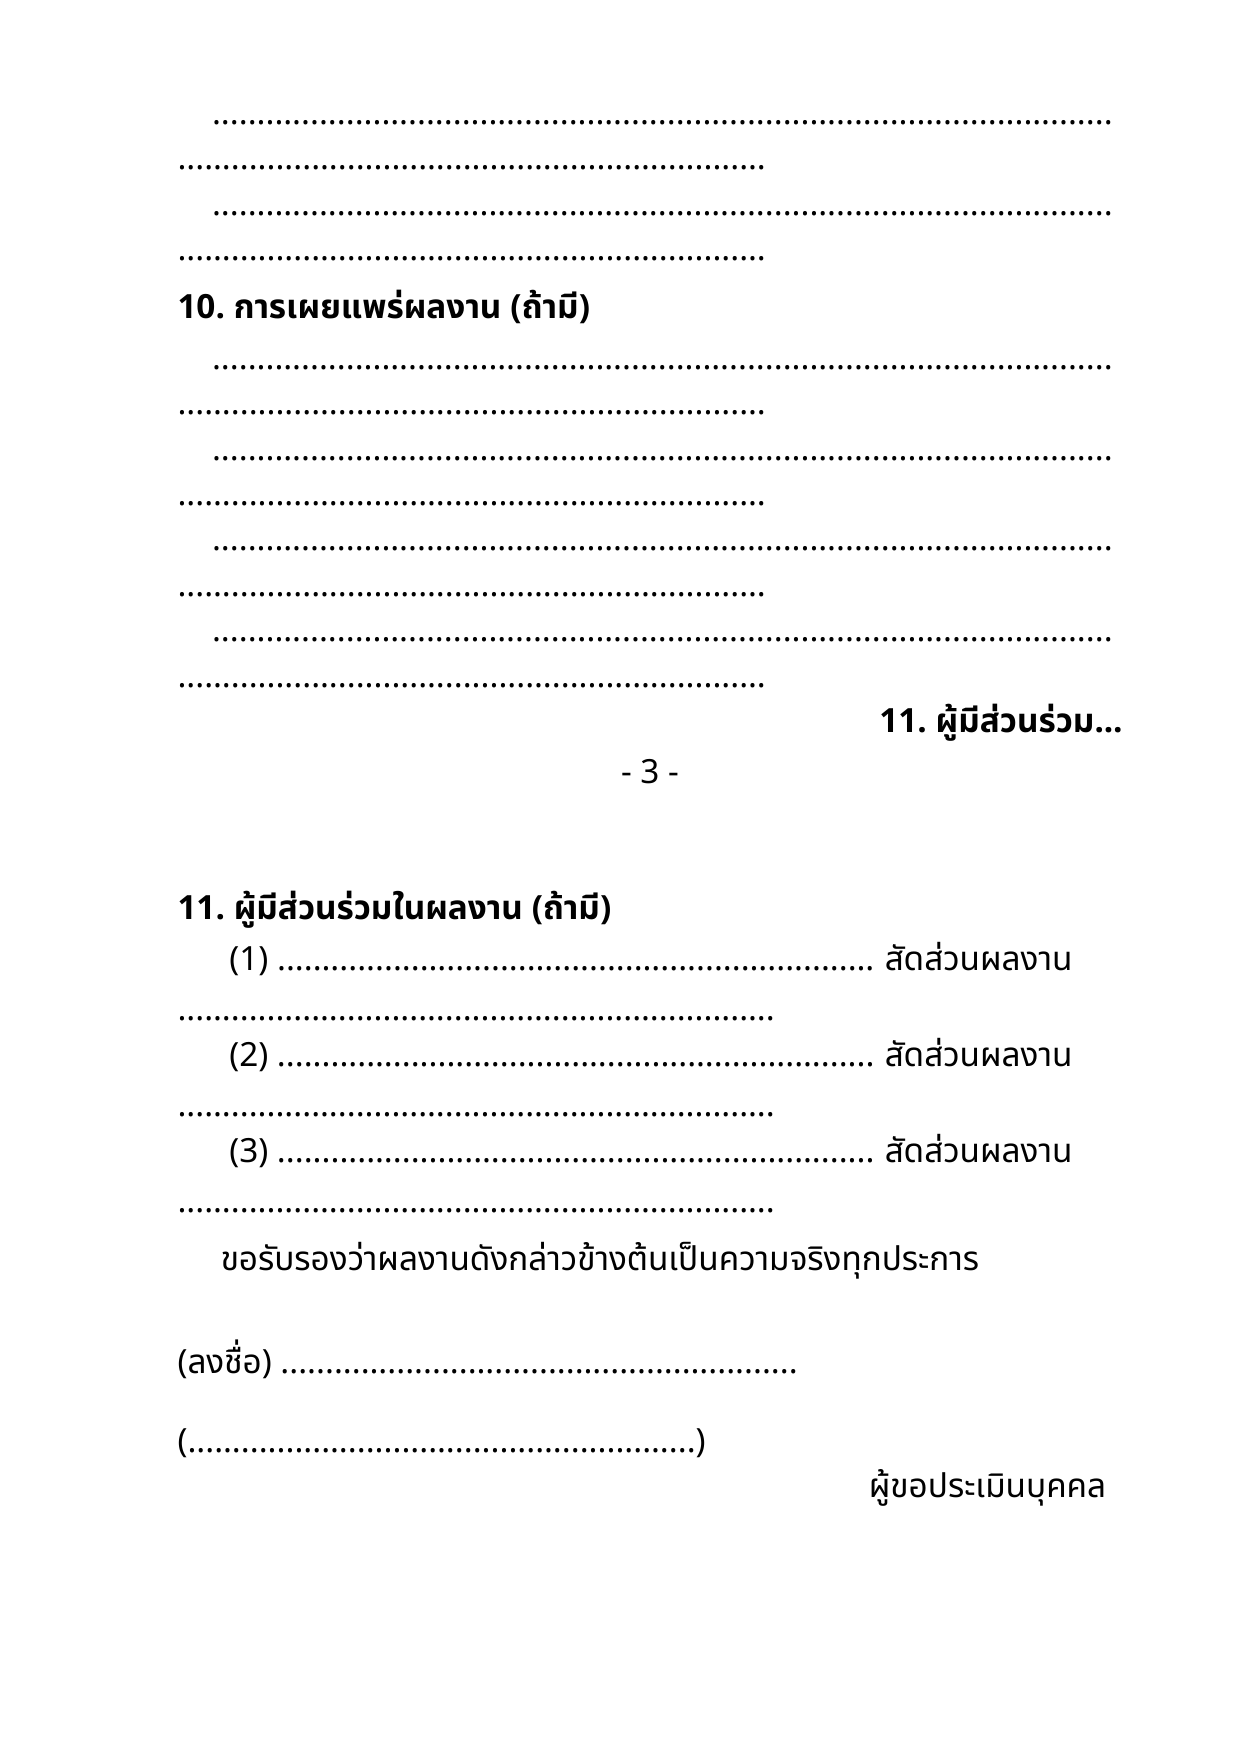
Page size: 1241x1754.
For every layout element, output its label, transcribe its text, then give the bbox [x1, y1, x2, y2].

text - 3 - [177, 747, 1122, 793]
text (2) ................................................................... สัดส่วนผลงาน ................................................................... [177, 1030, 1122, 1126]
text ผู้ขอประเมินบุคคล [327, 1462, 1122, 1513]
text (ลงชื่อ) .......................................................... [177, 1310, 1122, 1389]
text ขอรับรองว่าผลงานดังกล่าวข้างต้นเป็นความจริงทุกประการ [177, 1235, 1122, 1285]
text 10. การเผยแพร่ผลงาน (ถ้ามี) [177, 283, 1122, 333]
text (1) ................................................................... สัดส่วนผลงาน ................................................................... [177, 934, 1122, 1030]
text 11. ผู้มีส่วนร่วมในผลงาน (ถ้ามี) [177, 884, 1122, 934]
text 11. ผู้มีส่วนร่วม… [177, 697, 1122, 747]
text (3) ................................................................... สัดส่วนผลงาน ................................................................... [177, 1126, 1122, 1222]
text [177, 89, 1122, 179]
text (.........................................................) [177, 1389, 1122, 1462]
